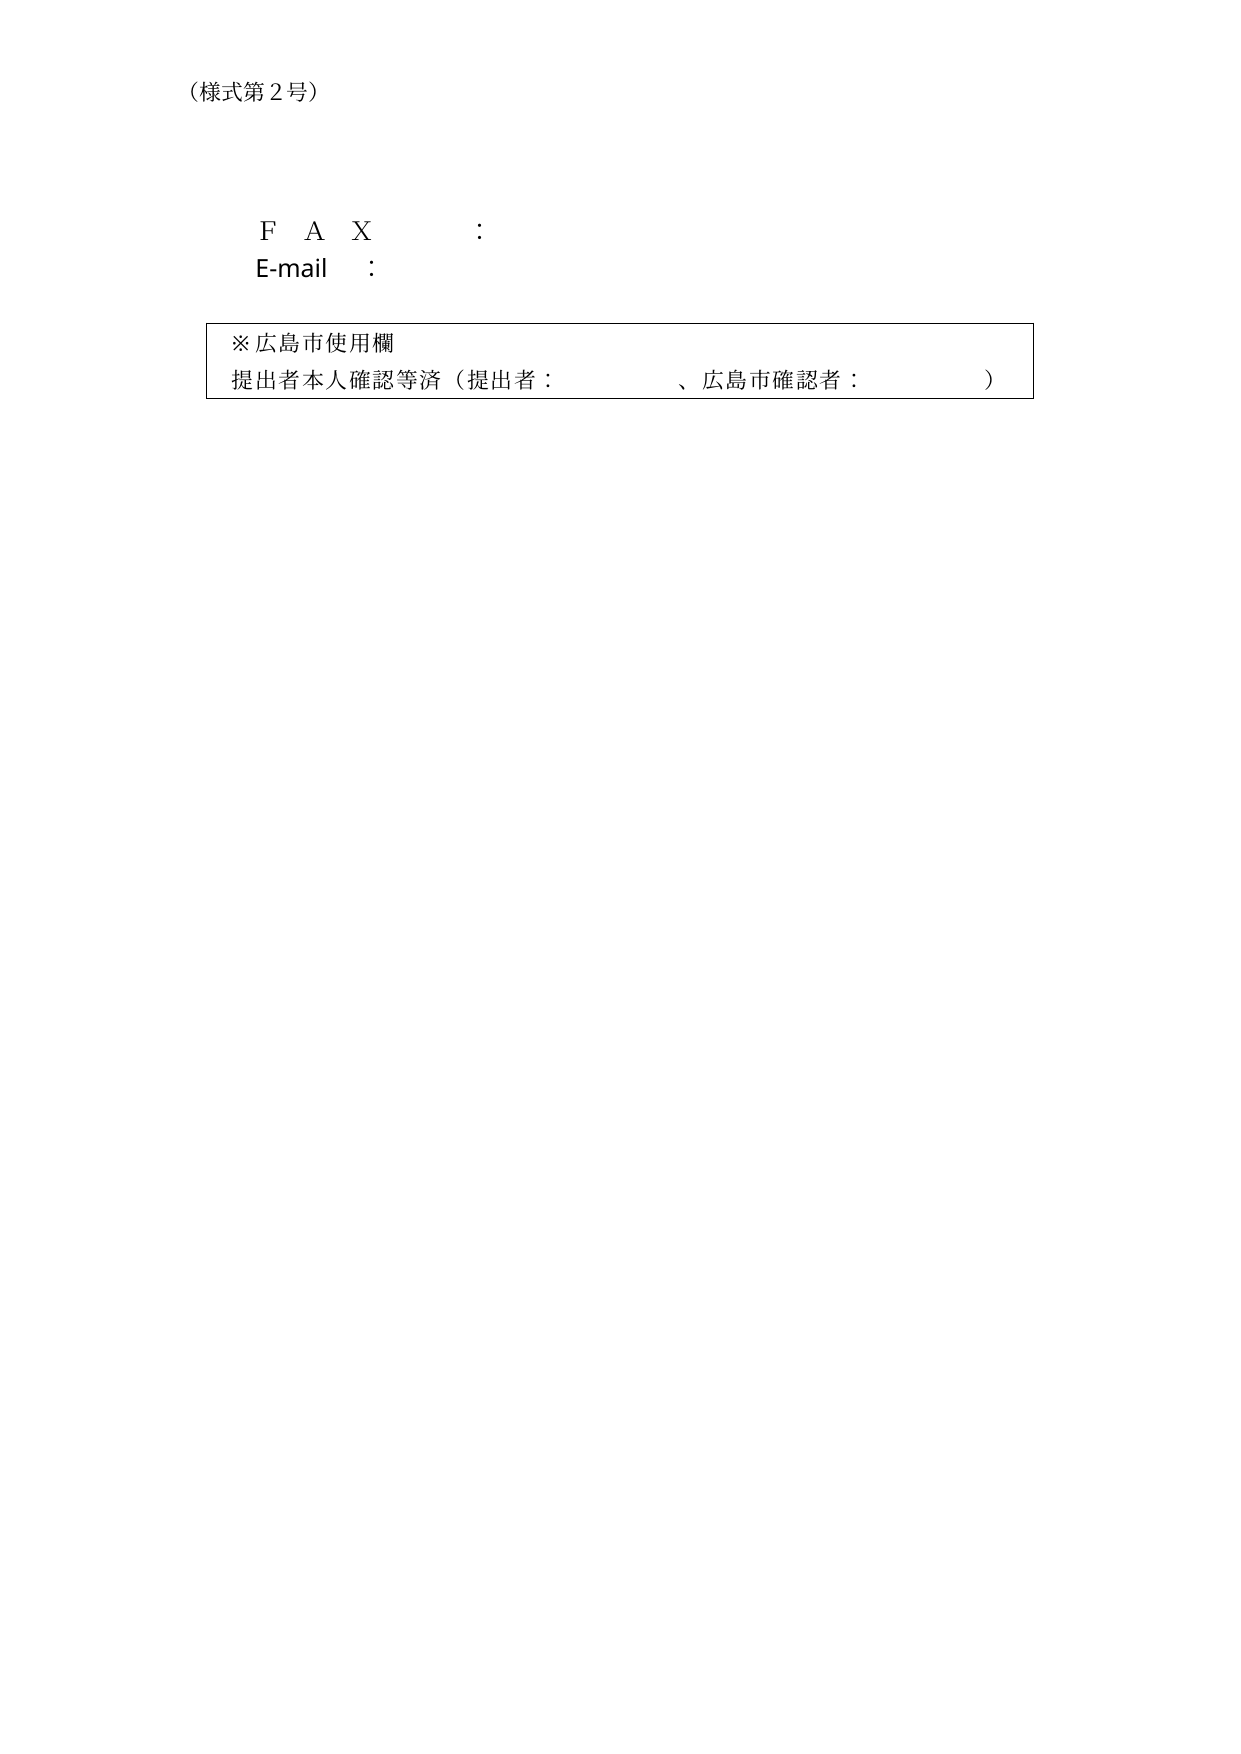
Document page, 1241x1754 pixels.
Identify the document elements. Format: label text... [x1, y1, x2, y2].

text E-mail ： [184, 248, 1056, 285]
text ＦＡＸ ： [184, 211, 1056, 248]
table_header ※広島市使用欄 提出者本人確認等済（提出者： 、広島市確認者： ） [207, 324, 1033, 398]
